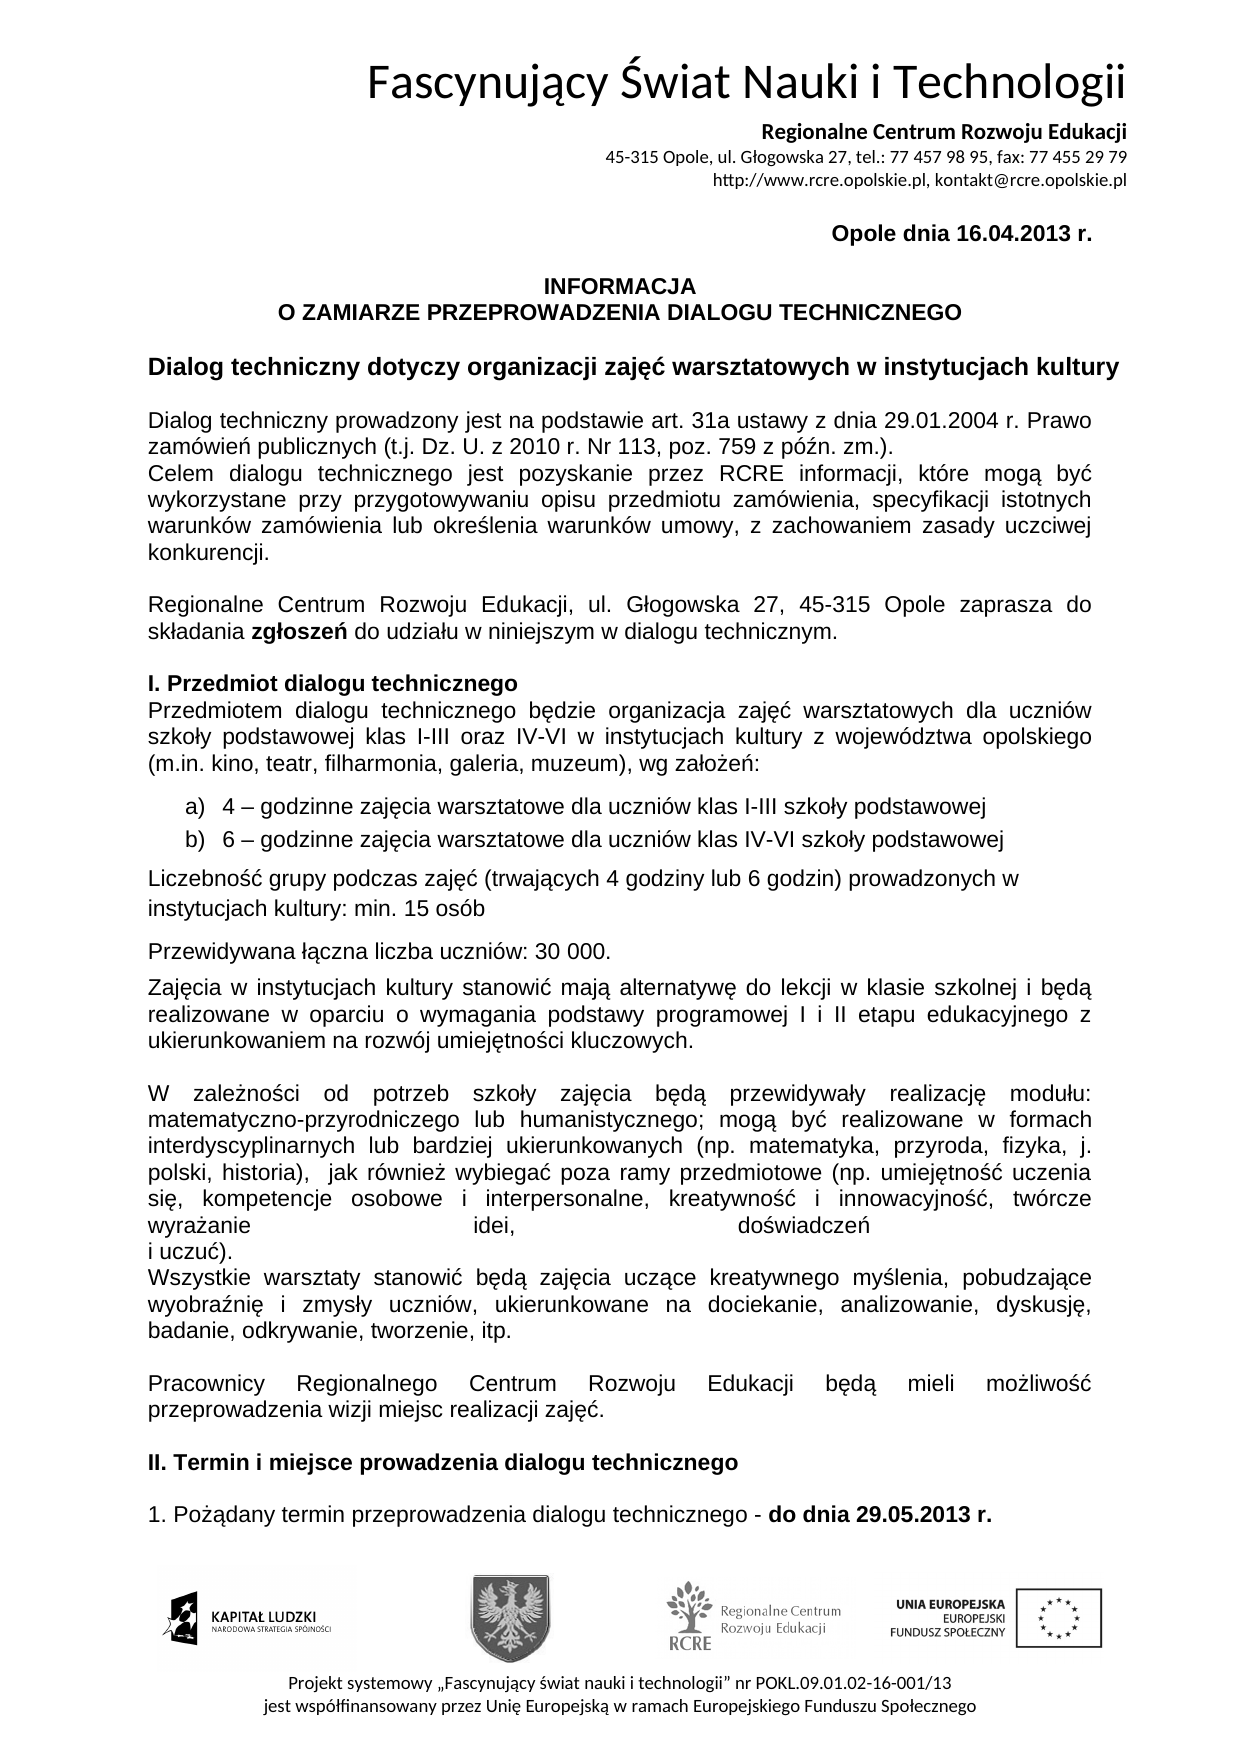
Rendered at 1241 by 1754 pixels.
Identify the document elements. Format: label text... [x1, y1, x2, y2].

text Opole dnia 16.04.2013 r. [148, 220, 1092, 246]
text Regionalne Centrum Rozwoju Edukacji, ul. Głogowska 27, 45-315 Opole zaprasza do składania zgłoszeń do udziału w niniejszym w dialogu technicznym. [148, 591, 1092, 644]
text 1. Pożądany termin przeprowadzenia dialogu technicznego - do dnia 29.05.2013 r. [148, 1501, 1092, 1528]
text Dialog techniczny dotyczy organizacji zajęć warsztatowych w instytucjach kultury [133, 352, 1122, 381]
text II. Termin i miejsce prowadzenia dialogu technicznego [148, 1449, 1092, 1475]
text Pracownicy Regionalnego Centrum Rozwoju Edukacji będą mieli możliwość przeprowadzenia wizji miejsc realizacji zajęć. [148, 1370, 1092, 1422]
text Przedmiotem dialogu technicznego będzie organizacja zajęć warsztatowych dla uczniów szkoły podstawowej klas I-III oraz IV-VI w instytucjach kultury z województwa opolskiego (m.in. kino, teatr, filharmonia, galeria, muzeum), wg założeń: [148, 697, 1092, 776]
text Wszystkie warsztaty stanowić będą zajęcia uczące kreatywnego myślenia, pobudzające wyobraźnię i zmysły uczniów, ukierunkowane na dociekanie, analizowanie, dyskusję, badanie, odkrywanie, tworzenie, itp. [148, 1264, 1092, 1343]
text Dialog techniczny prowadzony jest na podstawie art. 31a ustawy z dnia 29.01.2004 r. Prawo zamówień publicznych (t.j. Dz. U. z 2010 r. Nr 113, poz. 759 z późn. zm.). [148, 407, 1092, 459]
text INFORMACJA [148, 273, 1092, 299]
text I. Przedmiot dialogu technicznego [148, 670, 1092, 697]
picture [873, 1572, 1105, 1664]
text W zależności od potrzeb szkoły zajęcia będą przewidywały realizację modułu: matematyczno-przyrodniczego lub humanistycznego; mogą być realizowane w formach interdyscyplinarnych lub bardziej ukierunkowanych (np. matematyka, przyroda, fizyka, j. polski, historia), jak również wybiegać poza ramy przedmiotowe (np. umiejętność uczenia się, kompetencje osobowe i interpersonalne, kreatywność i innowacyjność, twórcze wyrażanie idei, doświadczeń i uczuć). [148, 1080, 1092, 1264]
picture [655, 1570, 856, 1666]
picture [156, 1565, 357, 1672]
text Przewidywana łączna liczba uczniów: 30 000. [148, 938, 1092, 964]
text Celem dialogu technicznego jest pozyskanie przez RCRE informacji, które mogą być wykorzystane przy przygotowywaniu opisu przedmiotu zamówienia, specyfikacji istotnych warunków zamówienia lub określenia warunków umowy, z zachowaniem zasady uczciwej konkurencji. [148, 459, 1092, 565]
list 4 – godzinne zajęcia warsztatowe dla uczniów klas I-III szkoły podstawowej [185, 793, 1092, 819]
list 6 – godzinne zajęcia warsztatowe dla uczniów klas IV-VI szkoły podstawowej [185, 826, 1092, 852]
text O ZAMIARZE PRZEPROWADZENIA DIALOGU TECHNICZNEGO [148, 299, 1092, 325]
list Zajęcia w instytucjach kultury stanowić mają alternatywę do lekcji w klasie szkolnej i będą realizowane w oparciu o wymagania podstawy programowej I i II etapu edukacyjnego z ukierunkowaniem na rozwój umiejętności kluczowych. [148, 974, 1092, 1053]
text Liczebność grupy podczas zajęć (trwających 4 godziny lub 6 godzin) prowadzonych w instytucjach kultury: min. 15 osób [148, 865, 1092, 922]
